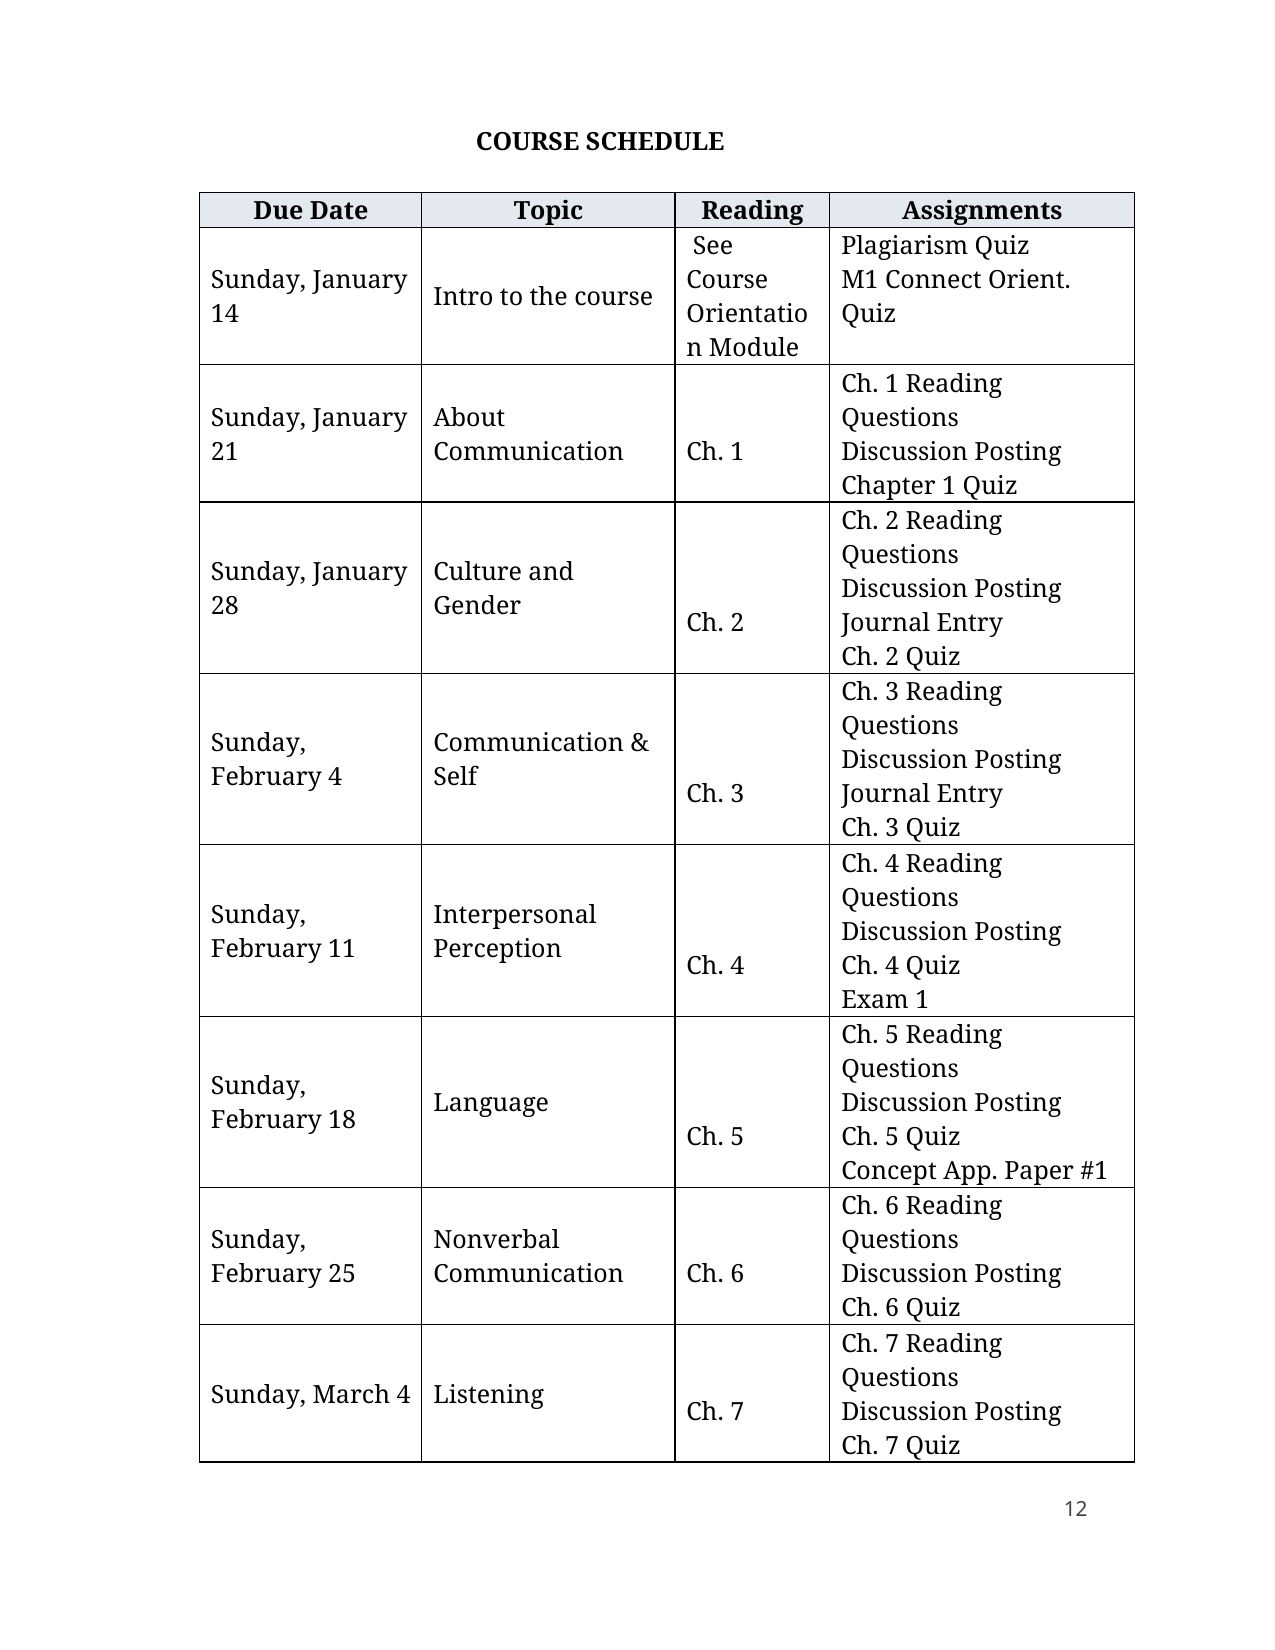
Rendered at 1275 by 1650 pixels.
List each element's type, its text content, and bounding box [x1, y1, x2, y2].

table_cell Sunday, January 21 [200, 365, 421, 501]
table_cell Ch. 2 [676, 503, 829, 673]
table_header Reading [676, 193, 829, 227]
table_cell Sunday, February 4 [200, 674, 421, 844]
table_cell Language [422, 1017, 674, 1187]
table_cell Intro to the course [422, 228, 674, 364]
table_cell Ch. 2 Reading Questions Discussion Posting Journal Entry Ch. 2 Quiz [830, 503, 1134, 673]
table_cell Ch. 3 Reading Questions Discussion Posting Journal Entry Ch. 3 Quiz [830, 674, 1134, 844]
text COURSE SCHEDULE [112, 124, 1087, 158]
table_header Due Date [200, 193, 421, 227]
table_cell Ch. 3 [676, 674, 829, 844]
table_cell Ch. 6 Reading Questions Discussion Posting Ch. 6 Quiz [830, 1188, 1134, 1324]
table_cell Sunday, February 11 [200, 845, 421, 1016]
table_cell Culture and Gender [422, 503, 674, 673]
table_cell Sunday, February 18 [200, 1017, 421, 1187]
table_cell Sunday, March 4 [200, 1325, 421, 1461]
table_cell Ch. 1 Reading Questions Discussion Posting Chapter 1 Quiz [830, 365, 1134, 501]
table_cell Ch. 7 Reading Questions Discussion Posting Ch. 7 Quiz [830, 1325, 1134, 1461]
table_cell Plagiarism Quiz M1 Connect Orient. Quiz [830, 228, 1134, 364]
table_cell Nonverbal Communication [422, 1188, 674, 1324]
table_cell Sunday, February 25 [200, 1188, 421, 1324]
table_cell See Course Orientation Module [676, 228, 829, 364]
table_cell About Communication [422, 365, 674, 501]
table_cell Sunday, January 28 [200, 503, 421, 673]
table_cell Ch. 1 [676, 365, 829, 501]
table_cell Ch. 4 [676, 845, 829, 1016]
table_header Topic [422, 193, 674, 227]
table_cell Ch. 6 [676, 1188, 829, 1324]
table_cell Ch. 7 [676, 1325, 829, 1461]
table_cell Ch. 5 Reading Questions Discussion Posting Ch. 5 Quiz Concept App. Paper #1 [830, 1017, 1134, 1187]
table_cell Ch. 4 Reading Questions Discussion Posting Ch. 4 Quiz Exam 1 [830, 845, 1134, 1016]
table_cell Sunday, January 14 [200, 228, 421, 364]
table_cell Listening [422, 1325, 674, 1461]
table_cell Communication & Self [422, 674, 674, 844]
table_header Assignments [830, 193, 1134, 227]
table_cell Interpersonal Perception [422, 845, 674, 1016]
table_cell Ch. 5 [676, 1017, 829, 1187]
